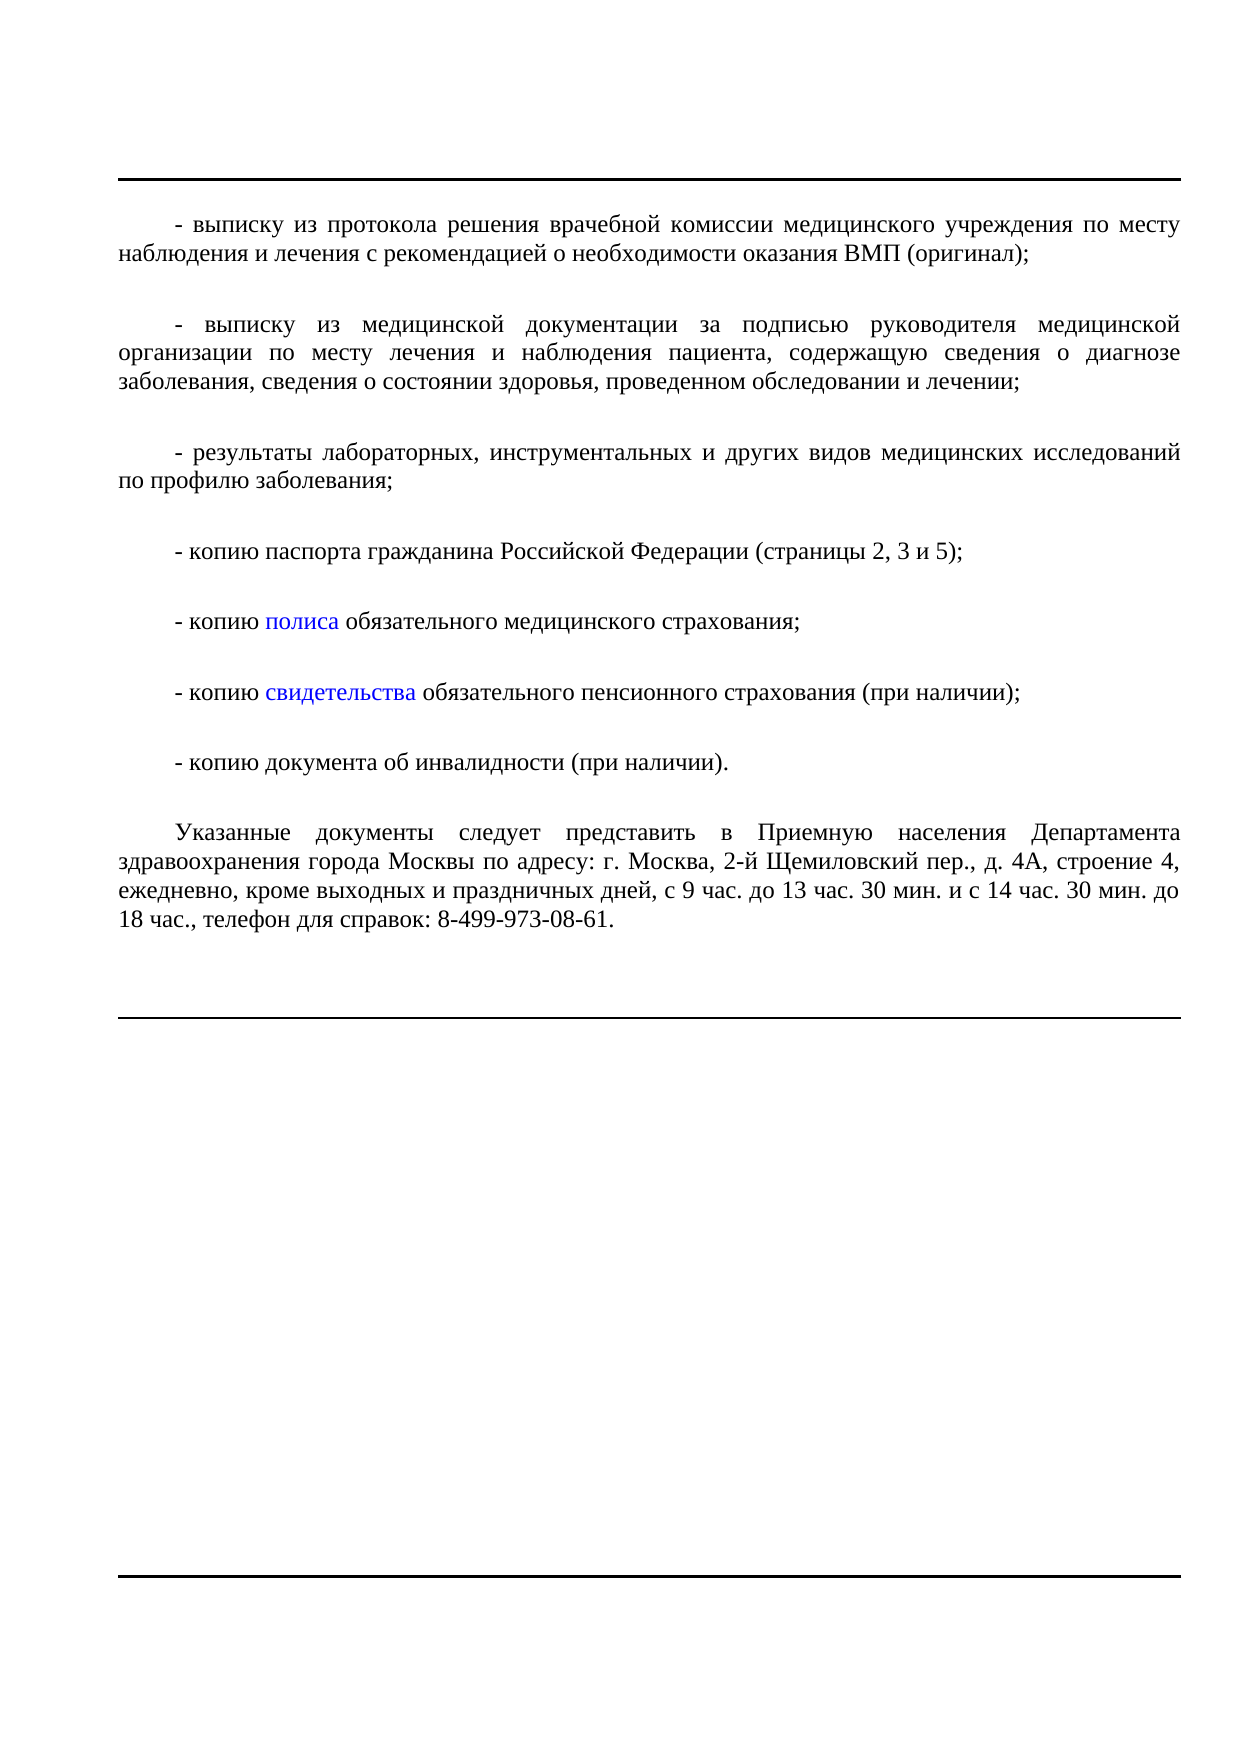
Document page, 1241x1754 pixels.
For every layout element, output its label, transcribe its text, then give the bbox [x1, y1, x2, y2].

text - копию документа об инвалидности (при наличии). [118, 747, 1181, 776]
text Указанные документы следует представить в Приемную населения Департамента здравоохранения города Москвы по адресу: г. Москва, 2-й Щемиловский пер., д. 4А, строение 4, ежедневно, кроме выходных и праздничных дней, с 9 час. до 13 час. 30 мин. и с 14 час. 30 мин. до 18 час., телефон для справок: 8-499-973-08-61. [118, 817, 1181, 932]
text - результаты лабораторных, инструментальных и других видов медицинских исследований по профилю заболевания; [118, 437, 1181, 494]
text - копию свидетельства обязательного пенсионного страхования (при наличии); [118, 677, 1181, 705]
text - выписку из медицинской документации за подписью руководителя медицинской организации по месту лечения и наблюдения пациента, содержащую сведения о диагнозе заболевания, сведения о состоянии здоровья, проведенном обследовании и лечении; [118, 309, 1181, 395]
text - копию паспорта гражданина Российской Федерации (страницы 2, 3 и 5); [118, 536, 1181, 564]
text - выписку из протокола решения врачебной комиссии медицинского учреждения по месту наблюдения и лечения с рекомендацией о необходимости оказания ВМП (оригинал); [118, 209, 1181, 267]
text - копию полиса обязательного медицинского страхования; [118, 606, 1181, 635]
